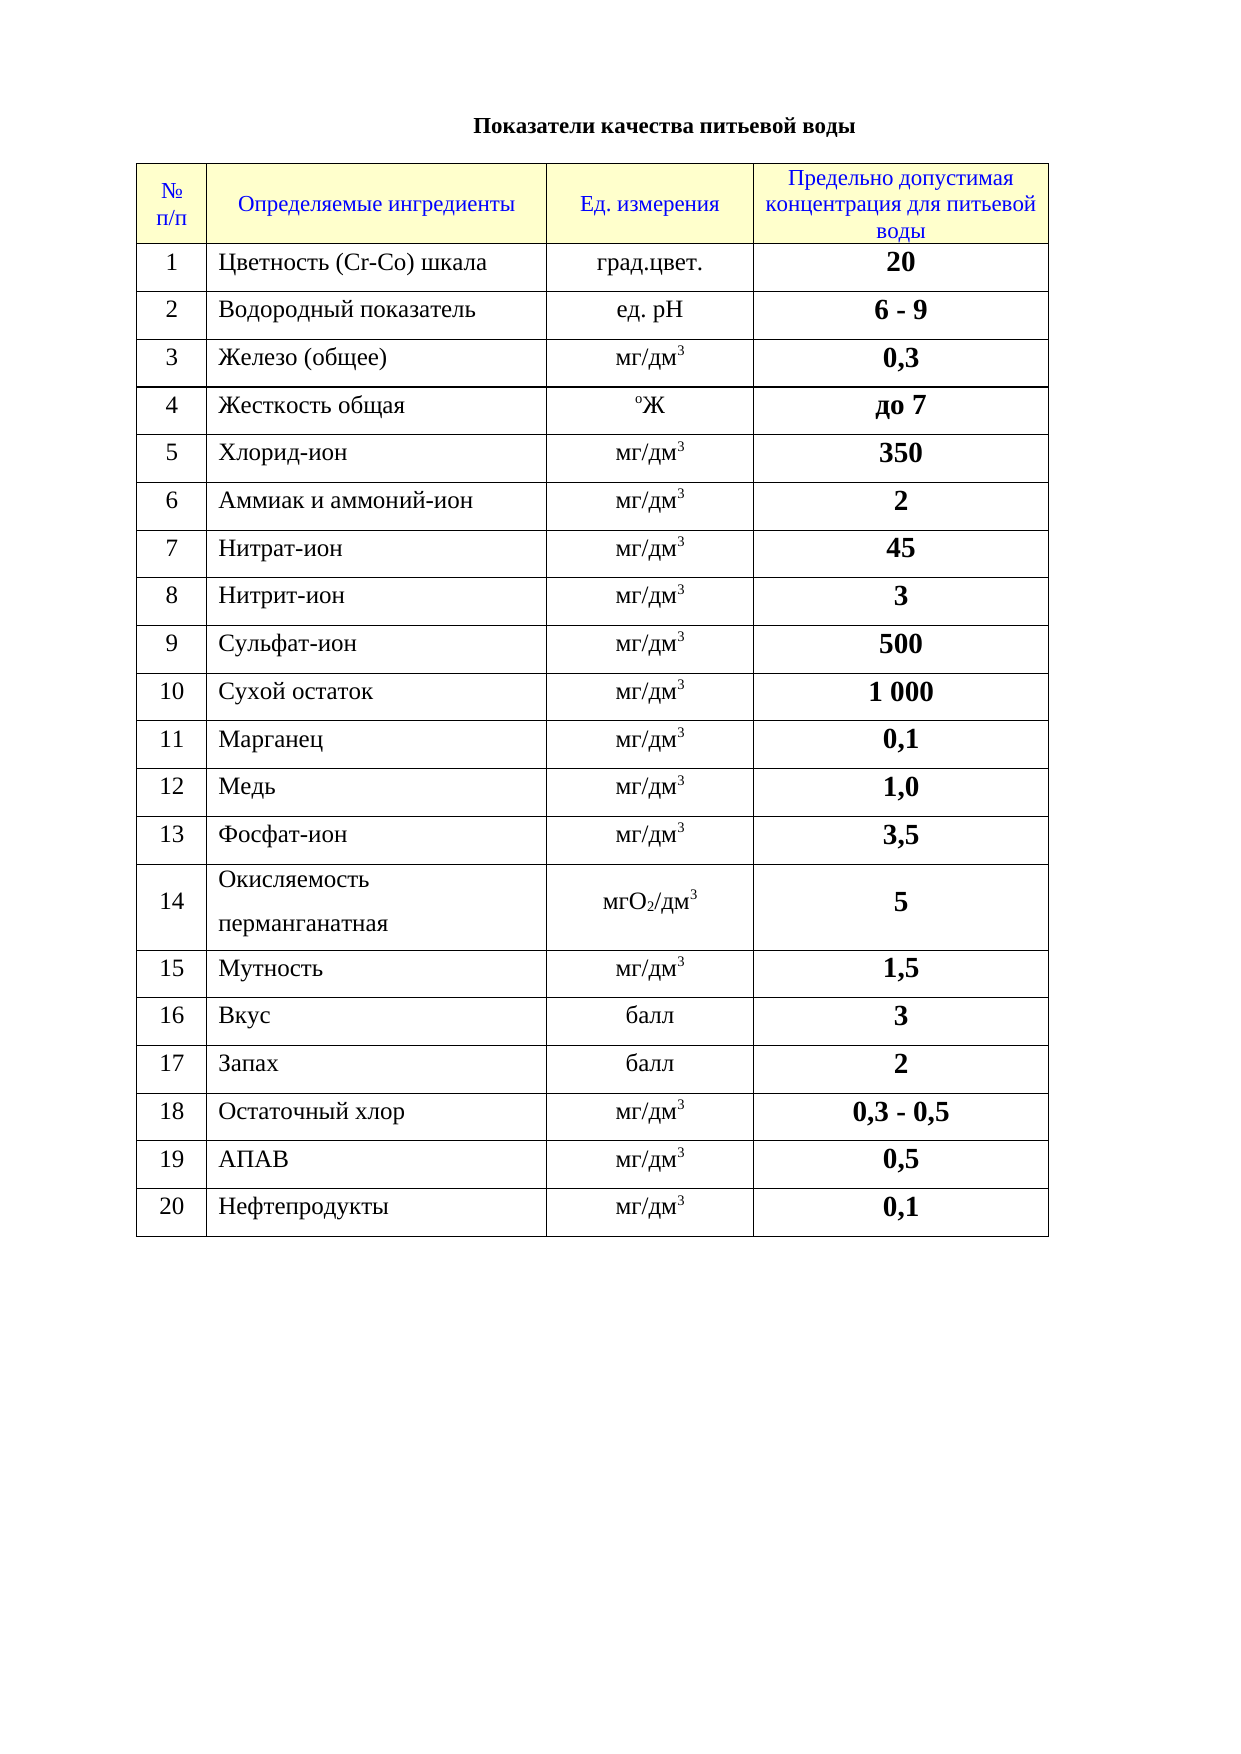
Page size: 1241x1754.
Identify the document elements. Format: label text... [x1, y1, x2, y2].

table_cell 14 [137, 865, 206, 949]
table_cell 10 [137, 674, 206, 720]
table_cell 1 [137, 244, 206, 291]
table_header Предельно допустимая концентрация для питьевой воды [754, 164, 1048, 243]
table_cell 20 [137, 1189, 206, 1236]
table_cell мг/дм3 [547, 435, 753, 482]
table_cell 6 [137, 483, 206, 529]
table_header Определяемые ингредиенты [207, 164, 546, 243]
table_cell мг/дм3 [547, 951, 753, 997]
table_cell 2 [754, 1046, 1048, 1093]
table_cell мг/дм3 [547, 1189, 753, 1236]
table_cell 7 [137, 531, 206, 577]
table_cell Марганец [207, 721, 546, 768]
table_cell Нитрит-ион [207, 578, 546, 625]
table_cell балл [547, 998, 753, 1045]
table_cell мг/дм3 [547, 721, 753, 768]
table_cell Окисляемость перманганатная [207, 865, 546, 949]
table_cell 12 [137, 769, 206, 816]
table_cell Сульфат-ион [207, 626, 546, 673]
table_cell 0,1 [754, 721, 1048, 768]
table_cell 350 [754, 435, 1048, 482]
table_cell Железо (общее) [207, 340, 546, 386]
table_cell Жесткость общая [207, 388, 546, 434]
table_cell 9 [137, 626, 206, 673]
table_cell Хлорид-ион [207, 435, 546, 482]
table_cell 1 000 [754, 674, 1048, 720]
text Показатели качества питьевой воды [148, 112, 1181, 138]
table_cell мгО2/дм3 [547, 865, 753, 949]
table_cell Фосфат-ион [207, 817, 546, 863]
table_cell 8 [137, 578, 206, 625]
table_cell мг/дм3 [547, 626, 753, 673]
table_cell 0,5 [754, 1141, 1048, 1188]
table_cell 2 [137, 292, 206, 339]
table_cell 0,1 [754, 1189, 1048, 1236]
table_cell оЖ [547, 388, 753, 434]
table_cell 1,5 [754, 951, 1048, 997]
table_cell 13 [137, 817, 206, 863]
table_header № п/п [137, 164, 206, 243]
table_cell мг/дм3 [547, 483, 753, 529]
table_header Ед. измерения [547, 164, 753, 243]
table_cell мг/дм3 [547, 674, 753, 720]
table_cell 500 [754, 626, 1048, 673]
table_cell мг/дм3 [547, 769, 753, 816]
table_cell 3,5 [754, 817, 1048, 863]
table_cell 5 [754, 865, 1048, 949]
table_cell 1,0 [754, 769, 1048, 816]
table_cell мг/дм3 [547, 531, 753, 577]
table_cell град.цвет. [547, 244, 753, 291]
table_cell 11 [137, 721, 206, 768]
table_cell Водородный показатель [207, 292, 546, 339]
table_cell 15 [137, 951, 206, 997]
table_cell 20 [754, 244, 1048, 291]
table_cell 6 - 9 [754, 292, 1048, 339]
table_cell 0,3 [754, 340, 1048, 386]
table_cell 5 [137, 435, 206, 482]
table_cell балл [547, 1046, 753, 1093]
table_cell Остаточный хлор [207, 1094, 546, 1140]
table_cell Нефтепродукты [207, 1189, 546, 1236]
table_cell Нитрат-ион [207, 531, 546, 577]
table_cell 3 [754, 578, 1048, 625]
table_cell 17 [137, 1046, 206, 1093]
table_cell мг/дм3 [547, 1141, 753, 1188]
table_cell 3 [137, 340, 206, 386]
table_cell Медь [207, 769, 546, 816]
table_cell Запах [207, 1046, 546, 1093]
table_cell Аммиак и аммоний-ион [207, 483, 546, 529]
table_cell 0,3 - 0,5 [754, 1094, 1048, 1140]
table_cell 18 [137, 1094, 206, 1140]
table_cell 16 [137, 998, 206, 1045]
table_cell 19 [137, 1141, 206, 1188]
table_cell 2 [754, 483, 1048, 529]
table_cell до 7 [754, 388, 1048, 434]
table_cell мг/дм3 [547, 340, 753, 386]
table_cell мг/дм3 [547, 578, 753, 625]
table_cell 4 [137, 388, 206, 434]
table_cell мг/дм3 [547, 1094, 753, 1140]
table_cell Вкус [207, 998, 546, 1045]
table_cell Цветность (Cr-Co) шкала [207, 244, 546, 291]
table_cell ед. рН [547, 292, 753, 339]
table_cell 45 [754, 531, 1048, 577]
table_cell Сухой остаток [207, 674, 546, 720]
table_cell 3 [754, 998, 1048, 1045]
table_cell АПАВ [207, 1141, 546, 1188]
table_cell мг/дм3 [547, 817, 753, 863]
table_cell Мутность [207, 951, 546, 997]
